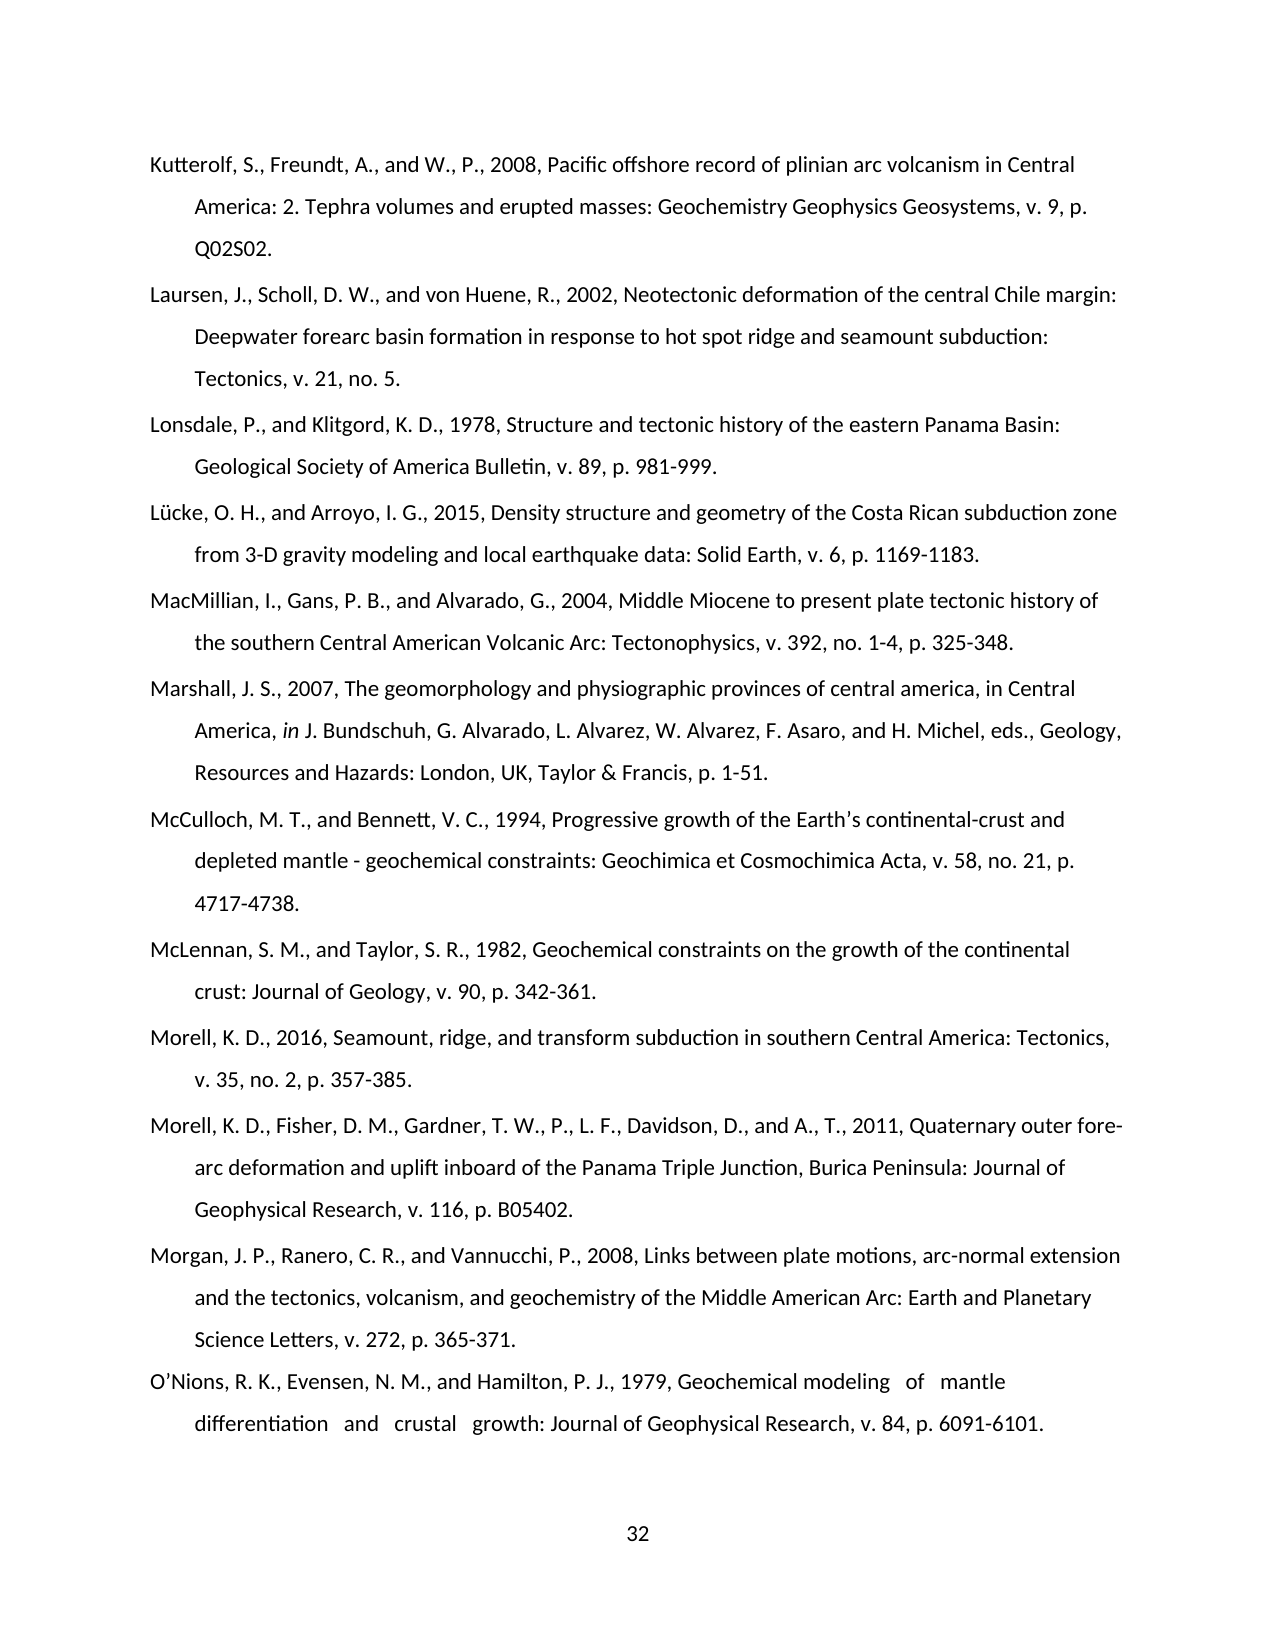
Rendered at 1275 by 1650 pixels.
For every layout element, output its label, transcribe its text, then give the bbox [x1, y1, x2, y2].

text Laursen, J., Scholl, D. W., and von Huene, R., 2002, Neotectonic deformation of the central Chile margin: Deepwater forearc basin formation in response to hot spot ridge and seamount subduction: Tectonics, v. 21, no. 5. [150, 280, 1125, 392]
text Kutterolf, S., Freundt, A., and W., P., 2008, Pacific offshore record of plinian arc volcanism in Central America: 2. Tephra volumes and erupted masses: Geochemistry Geophysics Geosystems, v. 9, p. Q02S02. [150, 150, 1125, 262]
text MacMillian, I., Gans, P. B., and Alvarado, G., 2004, Middle Miocene to present plate tectonic history of the southern Central American Volcanic Arc: Tectonophysics, v. 392, no. 1-4, p. 325-348. [150, 586, 1125, 656]
text McLennan, S. M., and Taylor, S. R., 1982, Geochemical constraints on the growth of the continental crust: Journal of Geology, v. 90, p. 342-361. [150, 935, 1125, 1005]
text McCulloch, M. T., and Bennett, V. C., 1994, Progressive growth of the Earth’s continental-crust and depleted mantle - geochemical constraints: Geochimica et Cosmochimica Acta, v. 58, no. 21, p. 4717-4738. [150, 805, 1125, 917]
text Morgan, J. P., Ranero, C. R., and Vannucchi, P., 2008, Links between plate motions, arc-normal extension and the tectonics, volcanism, and geochemistry of the Middle American Arc: Earth and Planetary Science Letters, v. 272, p. 365-371. [150, 1241, 1125, 1353]
text Marshall, J. S., 2007, The geomorphology and physiographic provinces of central america, in Central America, in J. Bundschuh, G. Alvarado, L. Alvarez, W. Alvarez, F. Asaro, and H. Michel, eds., Geology, Resources and Hazards: London, UK, Taylor & Francis, p. 1-51. [150, 674, 1125, 787]
text O’Nions, R. K., Evensen, N. M., and Hamilton, P. J., 1979, Geochemical modeling of mantle differentiation and crustal growth: Journal of Geophysical Research, v. 84, p. 6091-6101. [150, 1367, 1125, 1437]
text Lonsdale, P., and Klitgord, K. D., 1978, Structure and tectonic history of the eastern Panama Basin: Geological Society of America Bulletin, v. 89, p. 981-999. [150, 410, 1125, 480]
text Morell, K. D., 2016, Seamount, ridge, and transform subduction in southern Central America: Tectonics, v. 35, no. 2, p. 357-385. [150, 1023, 1125, 1093]
text Lücke, O. H., and Arroyo, I. G., 2015, Density structure and geometry of the Costa Rican subduction zone from 3-D gravity modeling and local earthquake data: Solid Earth, v. 6, p. 1169-1183. [150, 498, 1125, 568]
text Morell, K. D., Fisher, D. M., Gardner, T. W., P., L. F., Davidson, D., and A., T., 2011, Quaternary outer fore-arc deformation and uplift inboard of the Panama Triple Junction, Burica Peninsula: Journal of Geophysical Research, v. 116, p. B05402. [150, 1111, 1125, 1223]
